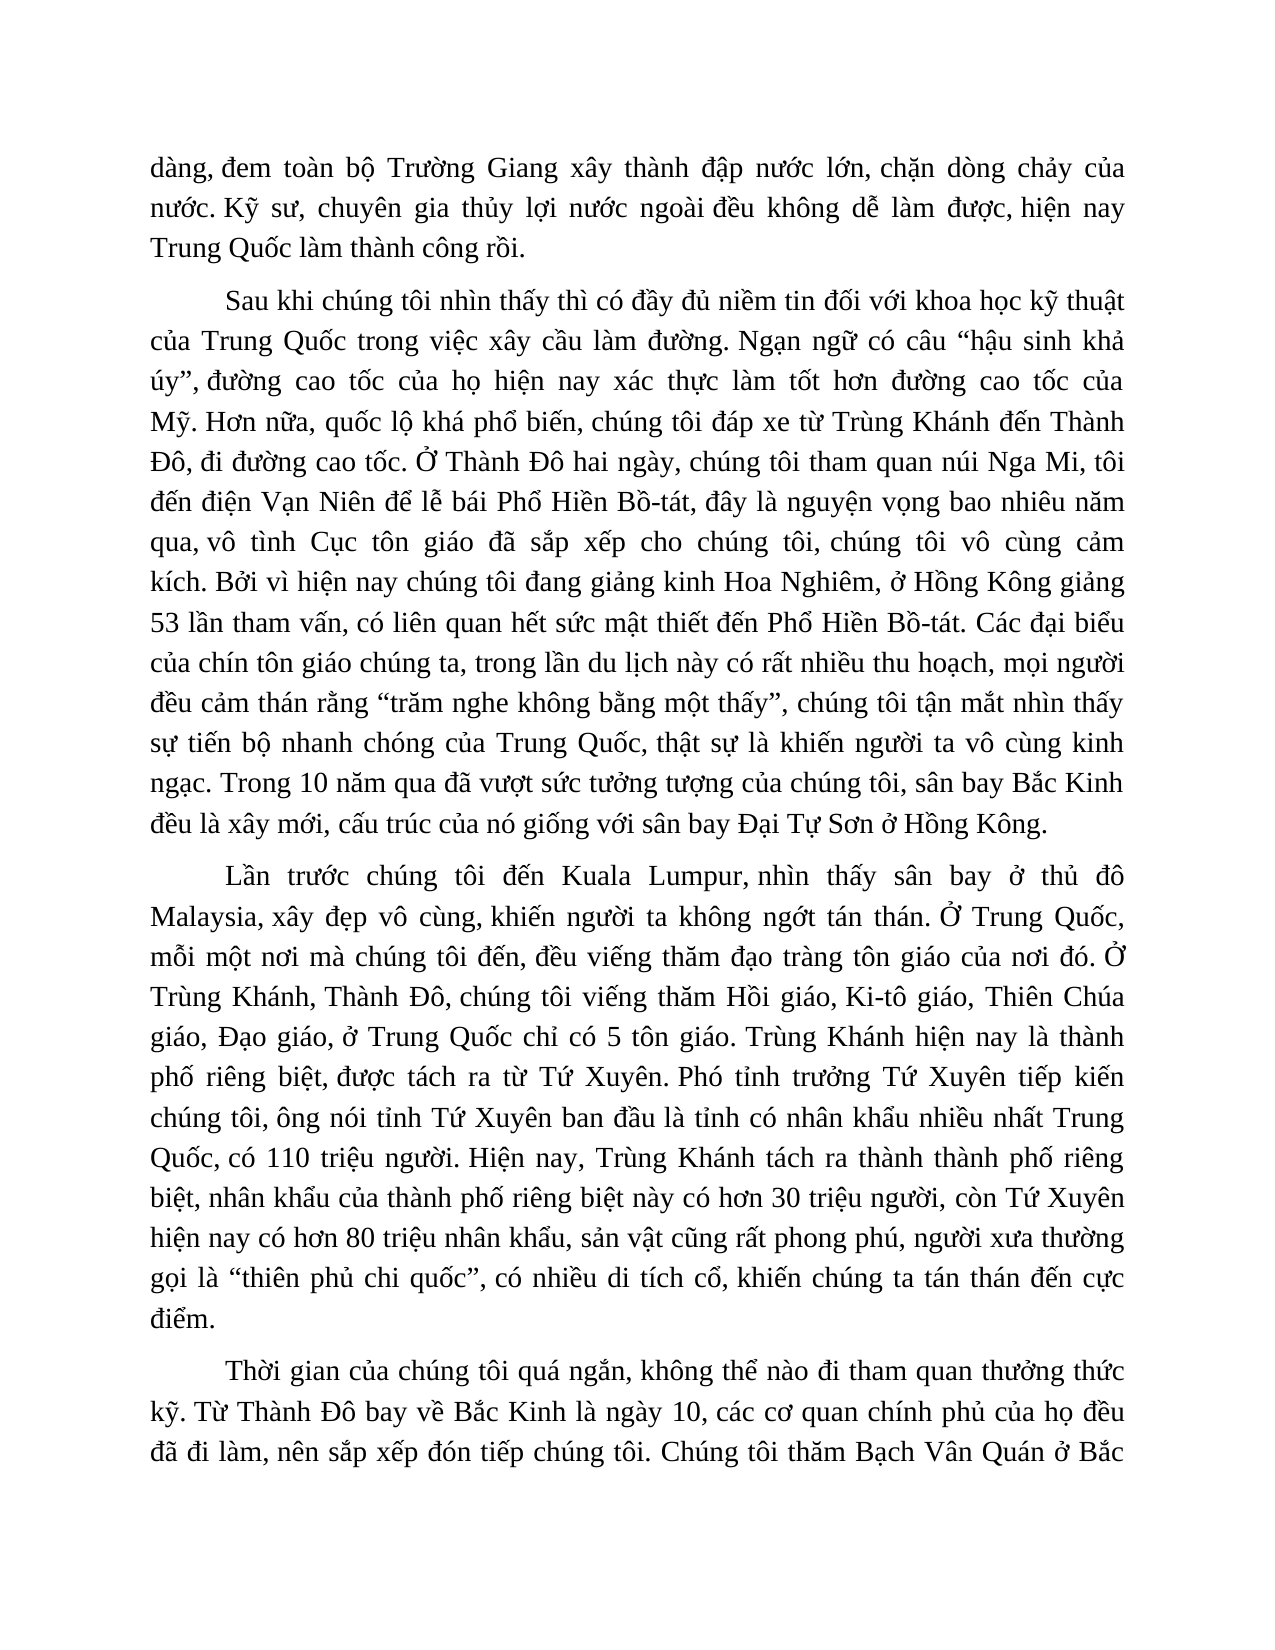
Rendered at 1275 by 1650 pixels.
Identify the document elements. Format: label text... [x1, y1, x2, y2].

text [150, 150, 1125, 264]
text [150, 1353, 1125, 1467]
text Sau khi chúng tôi nhìn thấy thì có đầy đủ niềm tin đối với khoa học kỹ thuật của Trung Quốc trong việc xây cầu làm đường. Ngạn ngữ có câu “hậu sinh khả úy”, đường cao tốc của họ hiện nay xác thực làm tốt hơn đường cao tốc của Mỹ. Hơn nữa, quốc lộ khá phổ biến, chúng tôi đáp xe từ Trùng Khánh đến Thành Đô, đi đường cao tốc. Ở Thành Đô hai ngày, chúng tôi tham quan núi Nga Mi, tôi đến điện Vạn Niên để lễ bái Phổ Hiền Bồ-tát, đây là nguyện vọng bao nhiêu năm qua, vô tình Cục tôn giáo đã sắp xếp cho chúng tôi, chúng tôi vô cùng cảm kích. Bởi vì hiện nay chúng tôi đang giảng kinh Hoa Nghiêm, ở Hồng Kông giảng 53 lần tham vấn, có liên quan hết sức mật thiết đến Phổ Hiền Bồ-tát. Các đại biểu của chín tôn giáo chúng ta, trong lần du lịch này có rất nhiều thu hoạch, mọi người đều cảm thán rằng “trăm nghe không bằng một thấy”, chúng tôi tận mắt nhìn thấy sự tiến bộ nhanh chóng của Trung Quốc, thật sự là khiến người ta vô cùng kinh ngạc. Trong 10 năm qua đã vượt sức tưởng tượng của chúng tôi, sân bay Bắc Kinh đều là xây mới, cấu trúc của nó giống với sân bay Đại Tự Sơn ở Hồng Kông. [150, 283, 1125, 839]
text Lần trước chúng tôi đến Kuala Lumpur, nhìn thấy sân bay ở thủ đô Malaysia, xây đẹp vô cùng, khiến người ta không ngớt tán thán. Ở Trung Quốc, mỗi một nơi mà chúng tôi đến, đều viếng thăm đạo tràng tôn giáo của nơi đó. Ở Trùng Khánh, Thành Đô, chúng tôi viếng thăm Hồi giáo, Ki-tô giáo, Thiên Chúa giáo, Đạo giáo, ở Trung Quốc chỉ có 5 tôn giáo. Trùng Khánh hiện nay là thành phố riêng biệt, được tách ra từ Tứ Xuyên. Phó tỉnh trưởng Tứ Xuyên tiếp kiến chúng tôi, ông nói tỉnh Tứ Xuyên ban đầu là tỉnh có nhân khẩu nhiều nhất Trung Quốc, có 110 triệu người. Hiện nay, Trùng Khánh tách ra thành thành phố riêng biệt, nhân khẩu của thành phố riêng biệt này có hơn 30 triệu người, còn Tứ Xuyên hiện nay có hơn 80 triệu nhân khẩu, sản vật cũng rất phong phú, người xưa thường gọi là “thiên phủ chi quốc”, có nhiều di tích cổ, khiến chúng ta tán thán đến cực điểm. [150, 858, 1125, 1334]
